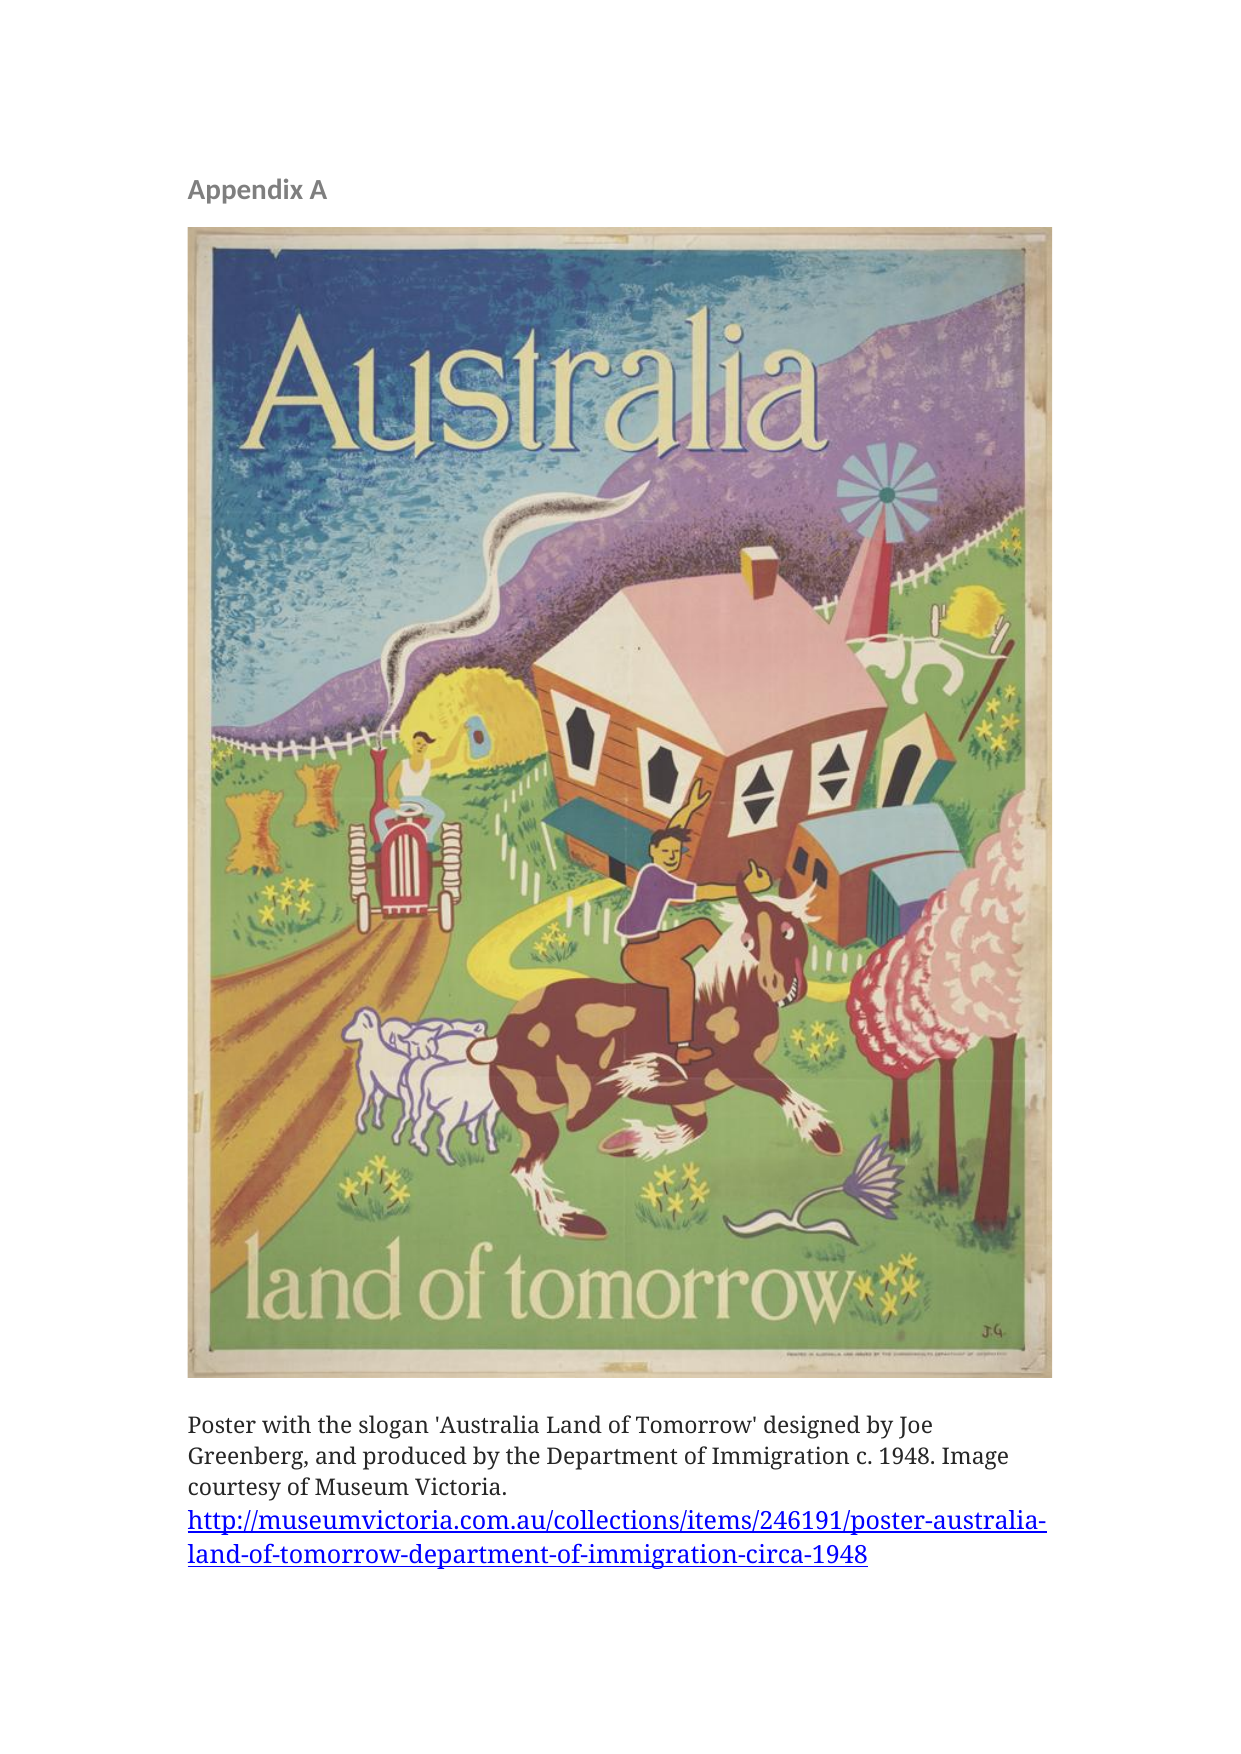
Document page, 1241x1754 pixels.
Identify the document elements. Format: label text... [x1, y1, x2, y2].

text Poster with the slogan 'Australia Land of Tomorrow' designed by Joe Greenberg, and produced by the Department of Immigration c. 1948. Image courtesy of Museum Victoria. [187, 1409, 1053, 1503]
text http://museumvictoria.com.au/collections/items/246191/poster-australia-land-of-tomorrow-department-of-immigration-circa-1948 [187, 1503, 1053, 1571]
picture [187, 227, 1053, 1378]
subtitle Appendix A [187, 171, 1053, 206]
